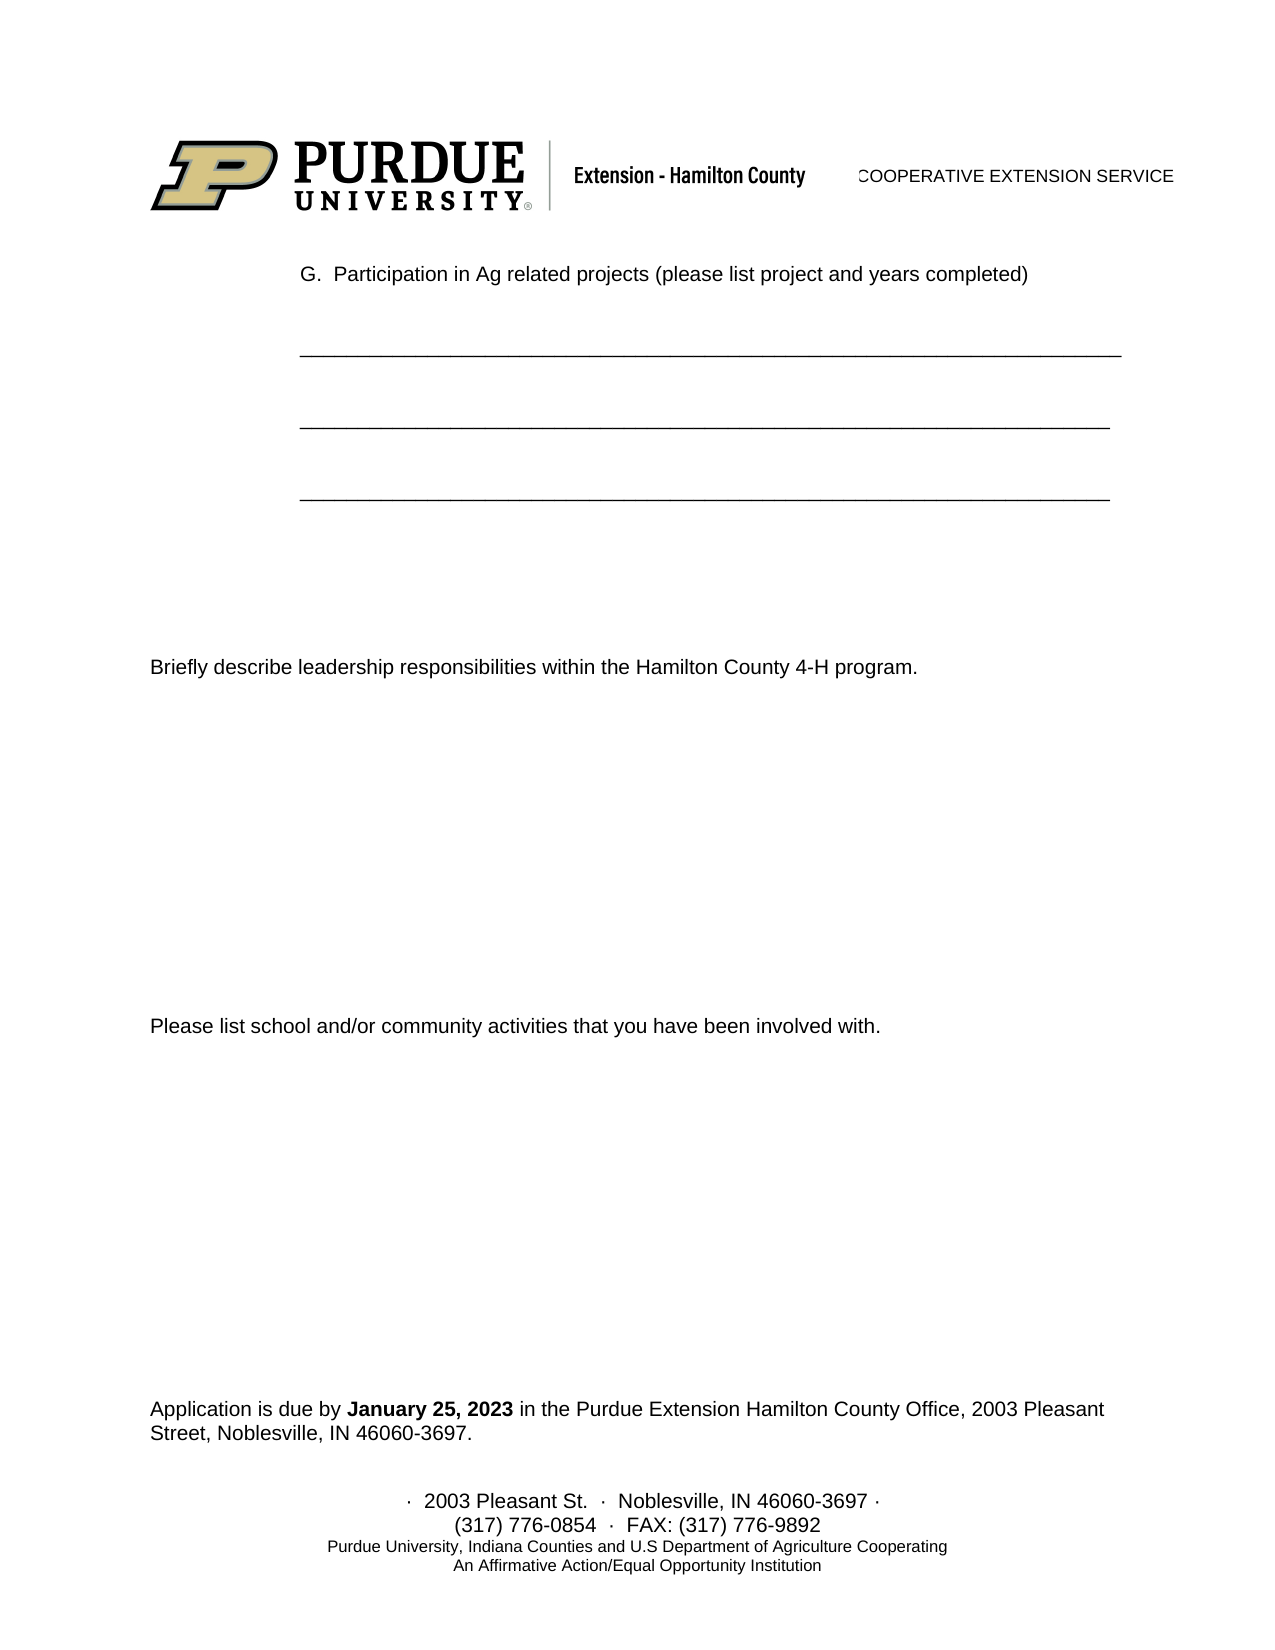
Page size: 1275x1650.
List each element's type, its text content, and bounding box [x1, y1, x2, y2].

text Application is due by January 25, 2023 in the Purdue Extension Hamilton County Office, 2003 Pleasant Street, Noblesville, IN 46060-3697. [150, 1397, 1125, 1445]
picture [150, 137, 860, 215]
text Please list school and/or community activities that you have been involved with. [150, 1014, 1125, 1038]
text Briefly describe leadership responsibilities within the Hamilton County 4-H program. [150, 654, 1125, 678]
text G. Participation in Ag related projects (please list project and years completed) _______________________________________________________________________ ______________________________________________________________________ ______________________________________________________________________ [300, 262, 1125, 502]
